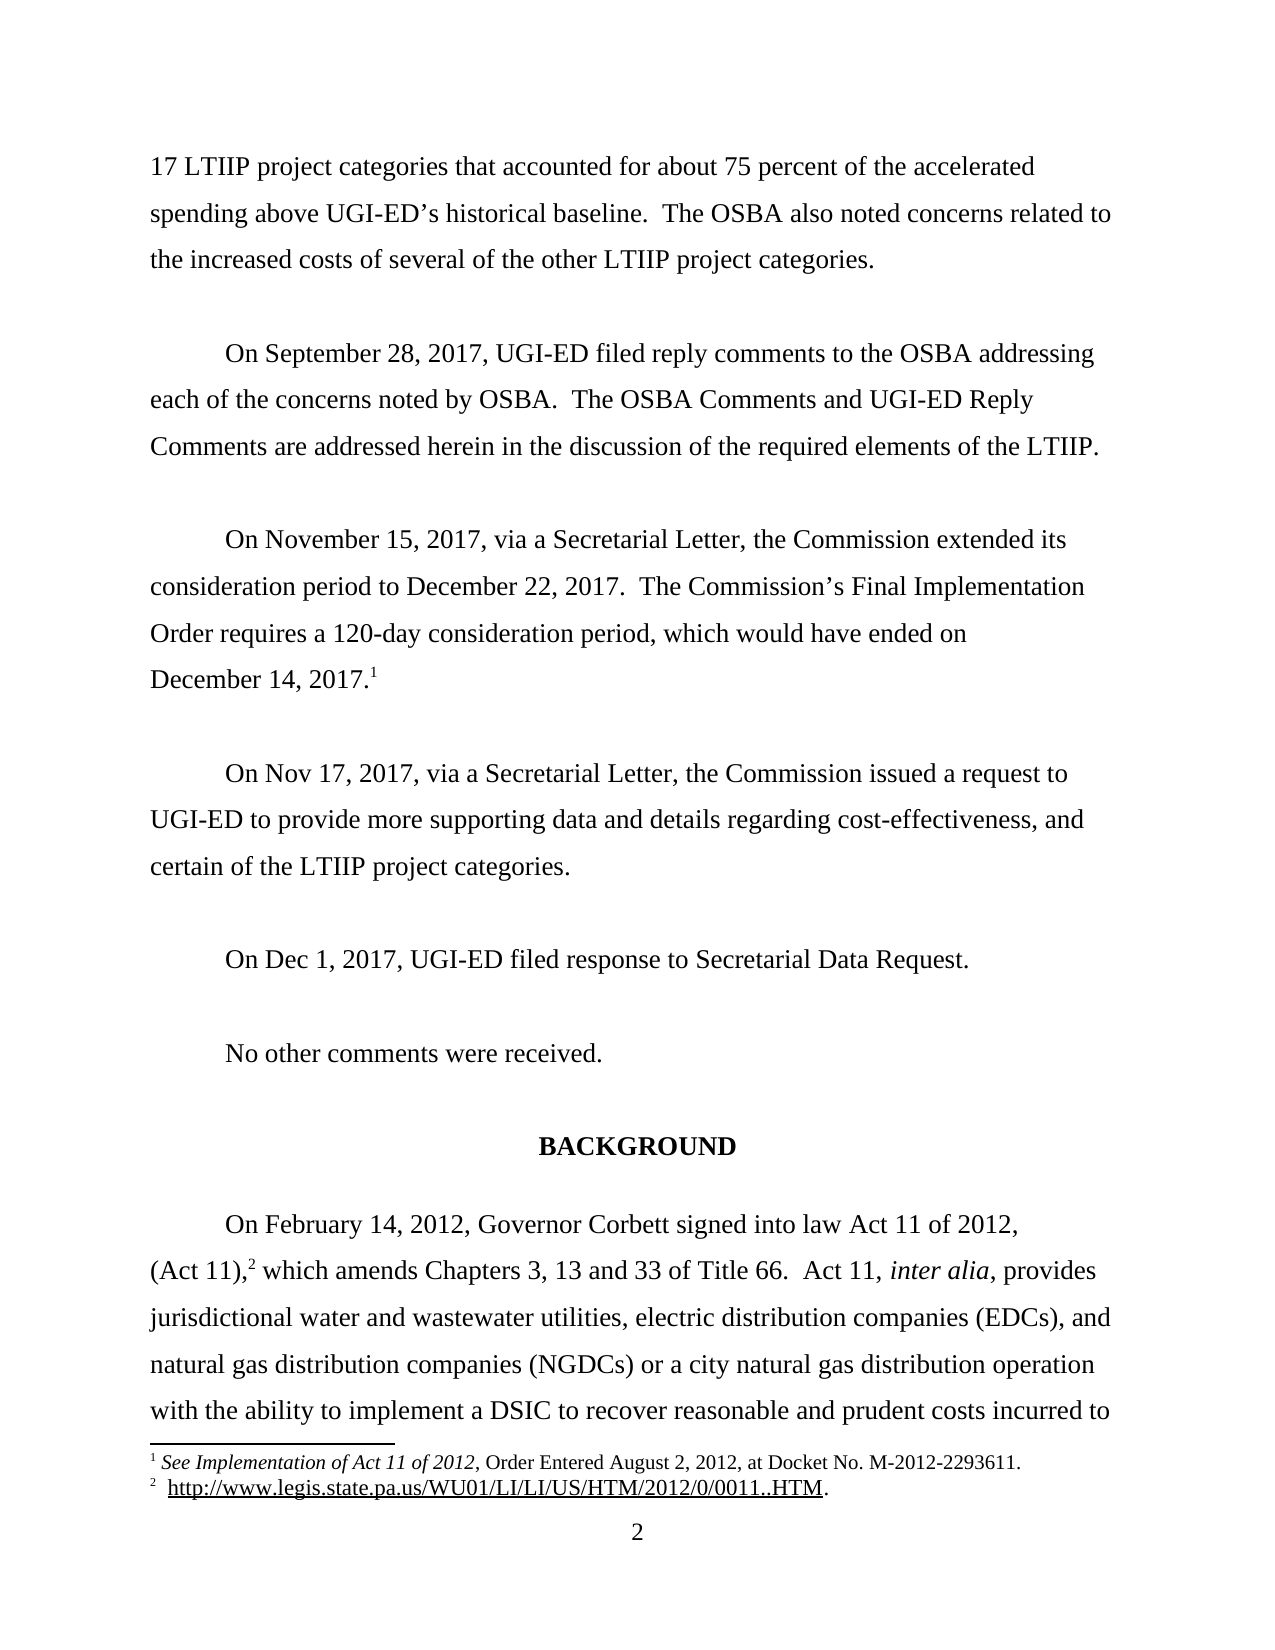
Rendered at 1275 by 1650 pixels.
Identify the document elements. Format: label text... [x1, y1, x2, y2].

text On September 28, 2017, UGI-ED filed reply comments to the OSBA addressing each of the concerns noted by OSBA. The OSBA Comments and UGI-ED Reply Comments are addressed herein in the discussion of the required elements of the LTIIP. [150, 337, 1125, 461]
text On November 15, 2017, via a Secretarial Letter, the Commission extended its consideration period to December 22, 2017. The Commission’s Final Implementation Order requires a 120-day consideration period, which would have ended on December 14, 2017. [150, 523, 1125, 694]
text On Dec 1, 2017, UGI-ED filed response to Secretarial Data Request. [150, 943, 1125, 974]
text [150, 1208, 1125, 1426]
text On Nov 17, 2017, via a Secretarial Letter, the Commission issued a request to UGI-ED to provide more supporting data and details regarding cost-effectiveness, and certain of the LTIIP project categories. [150, 757, 1125, 881]
text No other comments were received. [150, 1037, 1125, 1068]
text BACKGROUND [150, 1130, 1125, 1161]
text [150, 150, 1125, 274]
